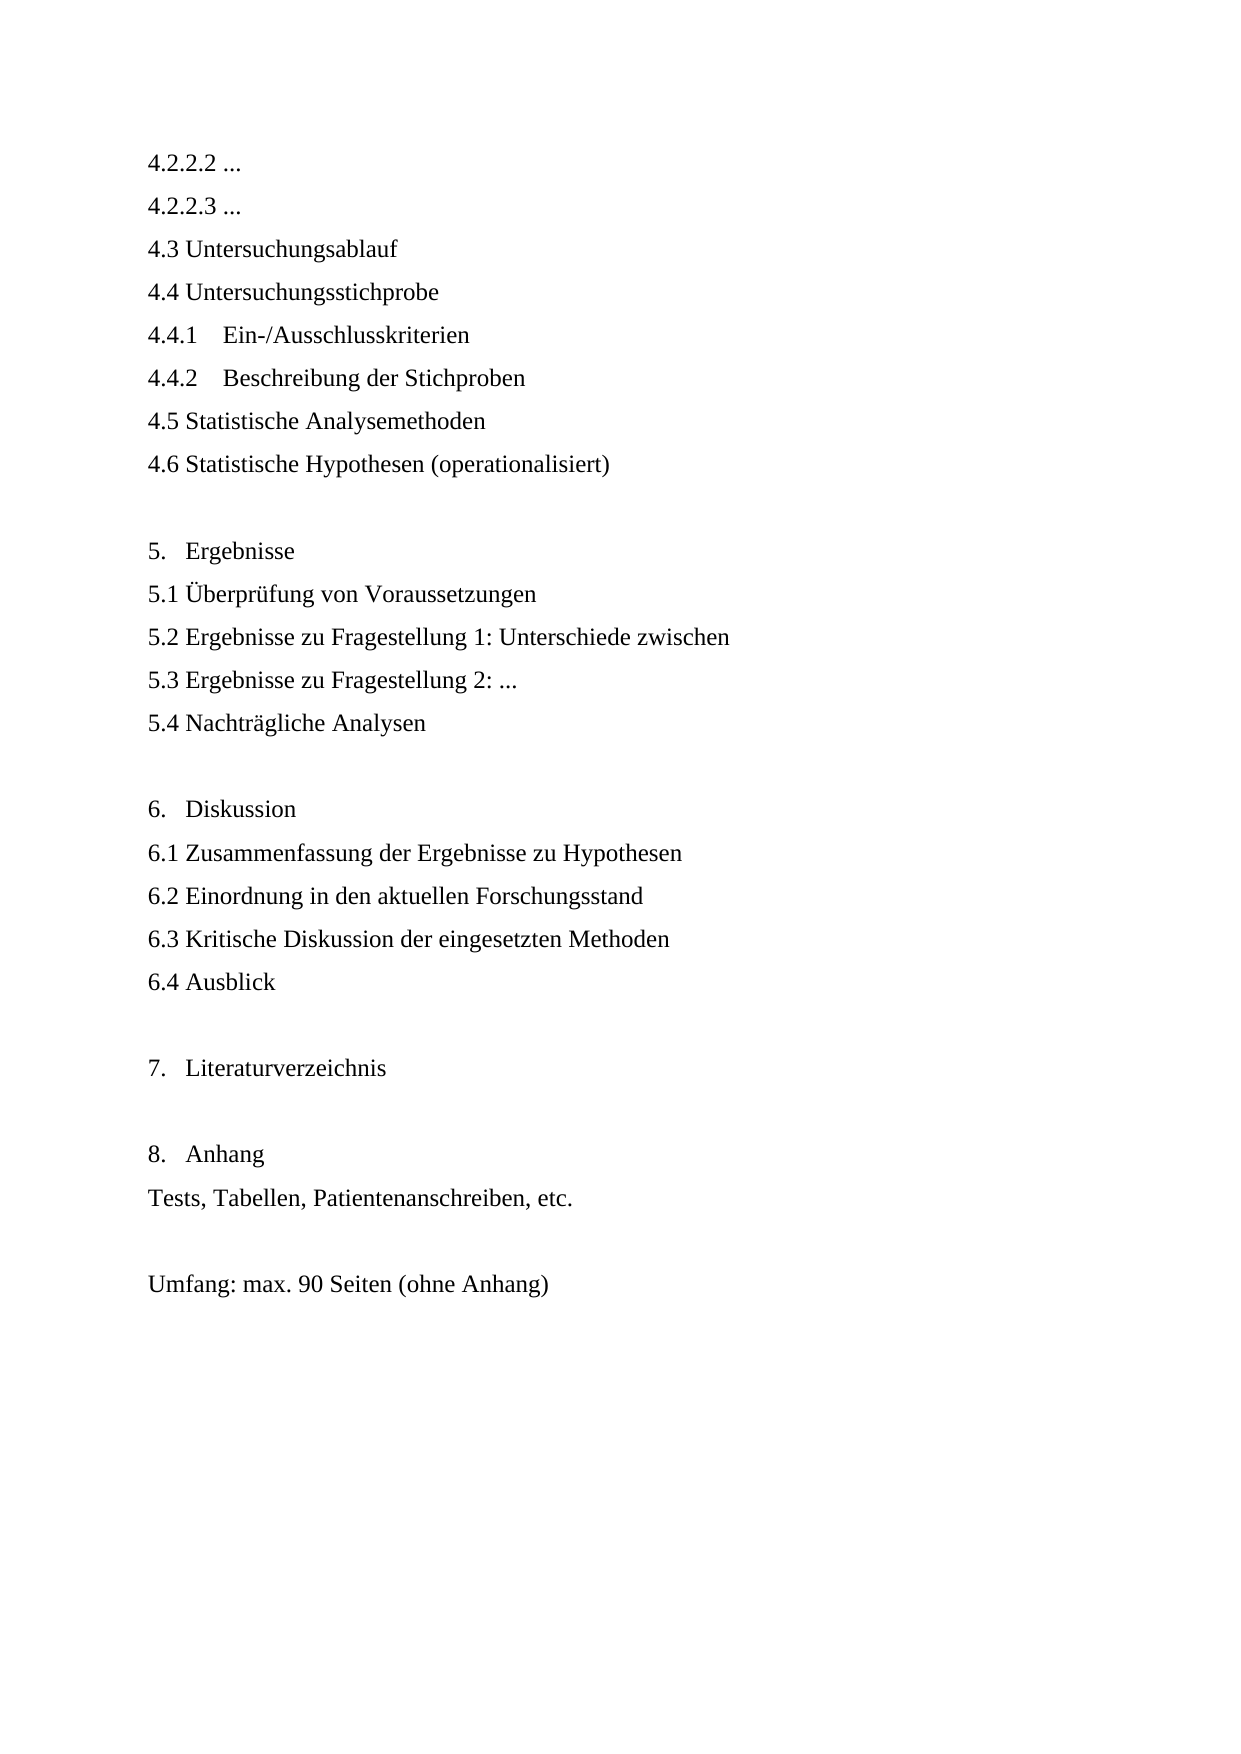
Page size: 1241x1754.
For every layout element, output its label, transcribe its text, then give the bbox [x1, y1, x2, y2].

list Ergebnisse zu Fragestellung 2: ... [148, 665, 1093, 694]
list Zusammenfassung der Ergebnisse zu Hypothesen [148, 838, 1093, 866]
text Tests, Tabellen, Patientenanschreiben, etc. [148, 1183, 1093, 1211]
list Ein-/Ausschlusskriterien [148, 320, 1093, 349]
list Statistische Analysemethoden [148, 406, 1093, 435]
list Anhang [148, 1139, 1093, 1168]
list Beschreibung der Stichproben [148, 363, 1093, 392]
list ... [148, 148, 1093, 176]
list Literaturverzeichnis [148, 1053, 1093, 1082]
list Statistische Hypothesen (operationalisiert) [148, 449, 1093, 478]
list Nachträgliche Analysen [148, 708, 1093, 737]
list Kritische Diskussion der eingesetzten Methoden [148, 924, 1093, 953]
text Umfang: max. 90 Seiten (ohne Anhang) [148, 1269, 1093, 1298]
list Untersuchungsstichprobe [148, 277, 1093, 306]
list Ausblick [148, 967, 1093, 996]
list Ergebnisse zu Fragestellung 1: Unterschiede zwischen [148, 622, 1093, 651]
list Ergebnisse [148, 536, 1093, 564]
list Diskussion [148, 794, 1093, 823]
list ... [148, 191, 1093, 219]
list Überprüfung von Voraussetzungen [148, 579, 1093, 608]
list Einordnung in den aktuellen Forschungsstand [148, 881, 1093, 909]
list Untersuchungsablauf [148, 234, 1093, 263]
